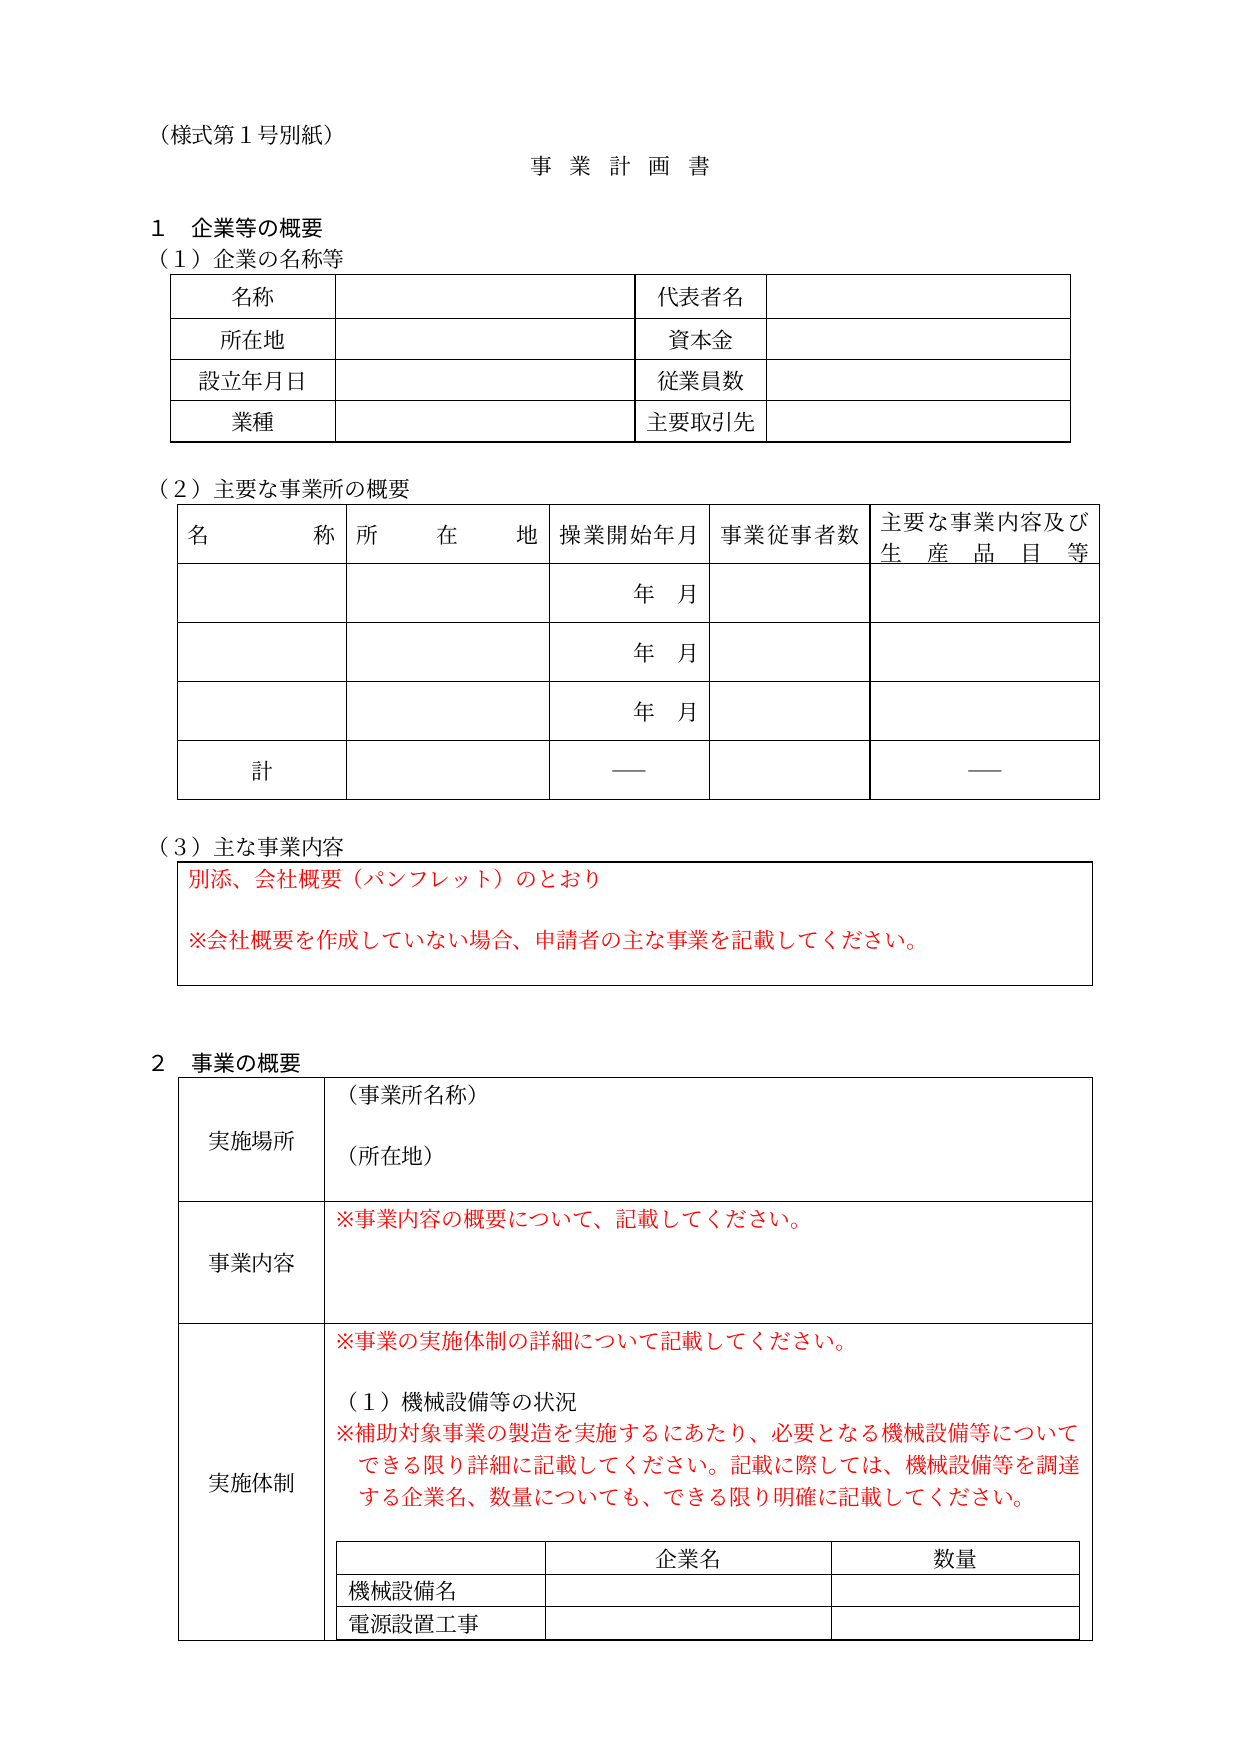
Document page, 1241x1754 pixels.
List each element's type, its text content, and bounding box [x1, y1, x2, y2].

table_cell 主要取引先 [636, 401, 766, 441]
text 事業計画書 [148, 149, 1092, 181]
text （３）主な事業内容 [148, 830, 1092, 861]
table_header 代表者名 [636, 275, 766, 317]
table_header 名称 [171, 275, 335, 317]
table_cell ※事業内容の概要について、記載してください。 [325, 1202, 1092, 1323]
table_cell 所在地 [171, 319, 335, 359]
table_cell [178, 682, 346, 740]
table_cell [710, 564, 869, 622]
table_cell 年 月 [550, 564, 709, 622]
table_cell [767, 319, 1070, 359]
table_cell [336, 360, 634, 400]
table_cell [336, 319, 634, 359]
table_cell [325, 1324, 1092, 1639]
table_cell [767, 401, 1070, 441]
table_header （事業所名称） （所在地） [325, 1078, 1092, 1201]
table_cell － [871, 741, 1099, 799]
table_header 実施場所 [179, 1078, 324, 1201]
table_cell 資本金 [636, 319, 766, 359]
table_cell [710, 682, 869, 740]
table_header 主要な事業内容及び 生産品目等 [871, 505, 1099, 563]
table_cell 業種 [171, 401, 335, 441]
table_cell 計 [178, 741, 346, 799]
table_cell [178, 564, 346, 622]
table_cell [871, 564, 1099, 622]
text １ 企業等の概要 [148, 211, 1092, 242]
table_cell [871, 623, 1099, 681]
table_cell [347, 682, 549, 740]
table_cell [347, 564, 549, 622]
table_cell 実施体制 [179, 1324, 324, 1639]
table_cell 年 月 [550, 682, 709, 740]
table_cell 従業員数 [636, 360, 766, 400]
table_cell [178, 623, 346, 681]
table_cell [710, 623, 869, 681]
table_cell [871, 682, 1099, 740]
table_header [336, 275, 634, 317]
table_cell [347, 741, 549, 799]
table_cell 設立年月日 [171, 360, 335, 400]
table_cell 事業内容 [179, 1202, 324, 1323]
text （２）主要な事業所の概要 [148, 472, 1092, 504]
text （１）企業の名称等 [148, 242, 1092, 274]
table_header 操業開始年月 [550, 505, 709, 563]
table_cell － [550, 741, 709, 799]
table_header 事業従事者数 [710, 505, 869, 563]
table_cell [710, 741, 869, 799]
table_header 別添、会社概要（パンフレット）のとおり ※会社概要を作成していない場合、申請者の主な事業を記載してください。 [178, 863, 1092, 985]
text （様式第１号別紙） [148, 118, 1092, 149]
table_cell [347, 623, 549, 681]
table_cell [767, 360, 1070, 400]
table_cell 年 月 [550, 623, 709, 681]
table_header [767, 275, 1070, 317]
table_header 所 在 地 [347, 505, 549, 563]
table_header 名 称 [178, 505, 346, 563]
table_cell [336, 401, 634, 441]
text ２ 事業の概要 [148, 1046, 1092, 1077]
